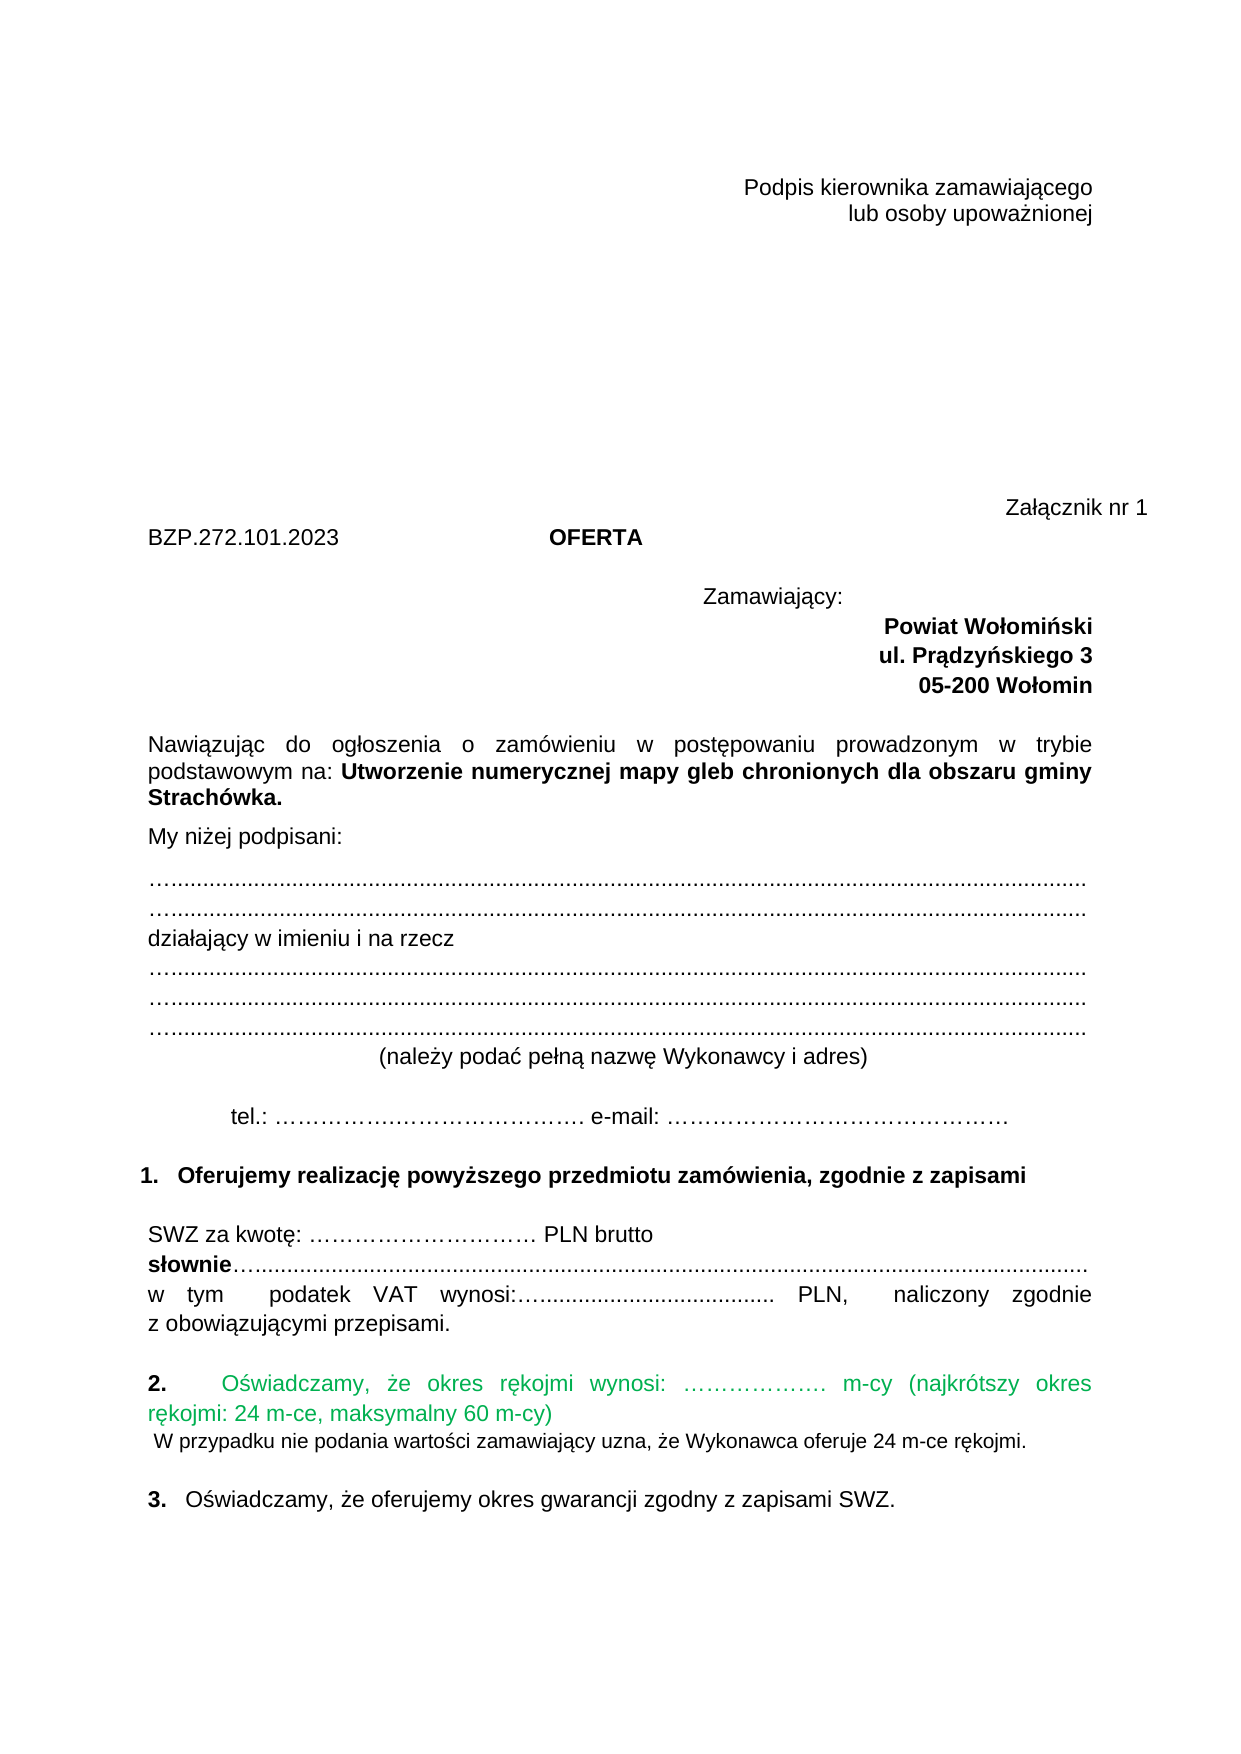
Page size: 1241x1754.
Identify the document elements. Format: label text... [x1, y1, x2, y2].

text …................................................................................................................................................ [148, 895, 1093, 921]
text (należy podać pełną nazwę Wykonawcy i adres) [148, 1043, 1093, 1069]
text W przypadku nie podania wartości zamawiający uzna, że Wykonawca oferuje 24 m-ce rękojmi. [148, 1429, 1093, 1453]
list Oświadczamy, że oferujemy okres gwarancji zgodny z zapisami SWZ. [148, 1486, 1093, 1512]
text Załącznik nr 1 [153, 494, 1135, 520]
list Oferujemy realizację powyższego przedmiotu zamówienia, zgodnie z zapisami [140, 1162, 1093, 1188]
text w tym podatek VAT wynosi:…..................................... PLN, naliczony zgodnie z obowiązującymi przepisami. [148, 1281, 1093, 1337]
text Powiat Wołomiński [148, 613, 1093, 639]
text My niżej podpisani: [148, 823, 1093, 849]
text 05-200 Wołomin [148, 672, 1093, 698]
text działający w imieniu i na rzecz …................................................................................................................................................ [148, 924, 1093, 981]
text …................................................................................................................................................ [148, 1013, 1093, 1040]
text tel.: …………….……………………. e-mail: ……………………………………… [148, 1103, 1093, 1129]
text BZP.272.101.2023 OFERTA [148, 523, 1093, 550]
text SWZ za kwotę: ………………………… PLN brutto [148, 1221, 1093, 1248]
text lub osoby upoważnionej [369, 200, 1093, 227]
text słownie…................................................................................................................................... [148, 1251, 1093, 1277]
text …................................................................................................................................................ [148, 984, 1093, 1010]
list Oświadczamy, że okres rękojmi wynosi: ………………. m-cy (najkrótszy okres rękojmi: 24 m-ce, maksymalny 60 m-cy) [148, 1370, 1093, 1426]
text Podpis kierownika zamawiającego [369, 174, 1093, 200]
text Nawiązując do ogłoszenia o zamówieniu w postępowaniu prowadzonym w trybie podstawowym na: Utworzenie numerycznej mapy gleb chronionych dla obszaru gminy Strachówka. [148, 731, 1093, 810]
text ul. Prądzyńskiego 3 [148, 642, 1093, 669]
text …................................................................................................................................................ [148, 865, 1093, 891]
text Zamawiający: [703, 583, 1093, 609]
